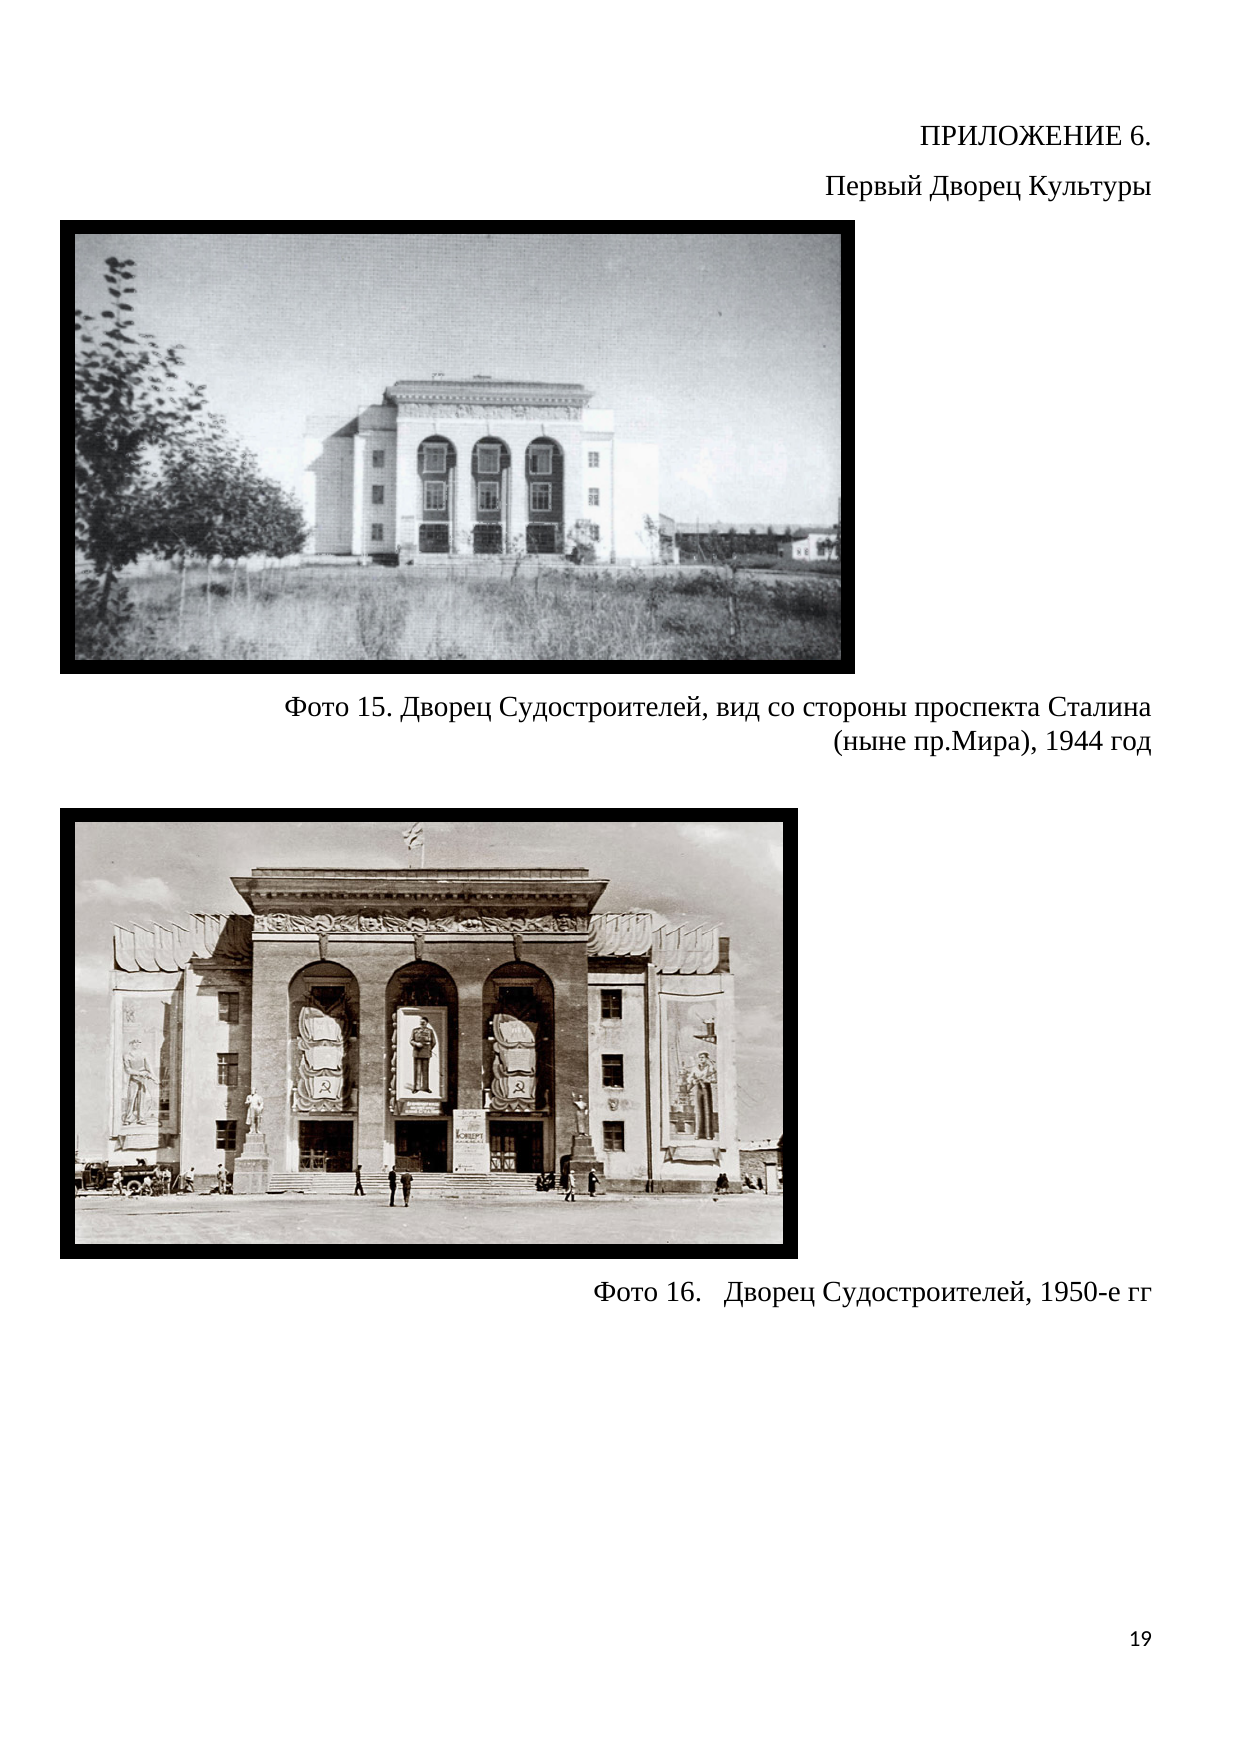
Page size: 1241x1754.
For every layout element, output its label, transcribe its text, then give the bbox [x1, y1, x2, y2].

picture [75, 234, 841, 660]
picture [75, 822, 783, 1244]
list Фото 16. Дворец Судостроителей, 1950-е гг [59, 1274, 1152, 1307]
list Первый Дворец Культуры [59, 168, 1152, 202]
list Фото 15. Дворец Судостроителей, вид со стороны проспекта Сталина [59, 689, 1152, 723]
list (ныне пр.Мира), 1944 год [59, 723, 1152, 756]
list ПРИЛОЖЕНИЕ 6. [59, 118, 1152, 152]
